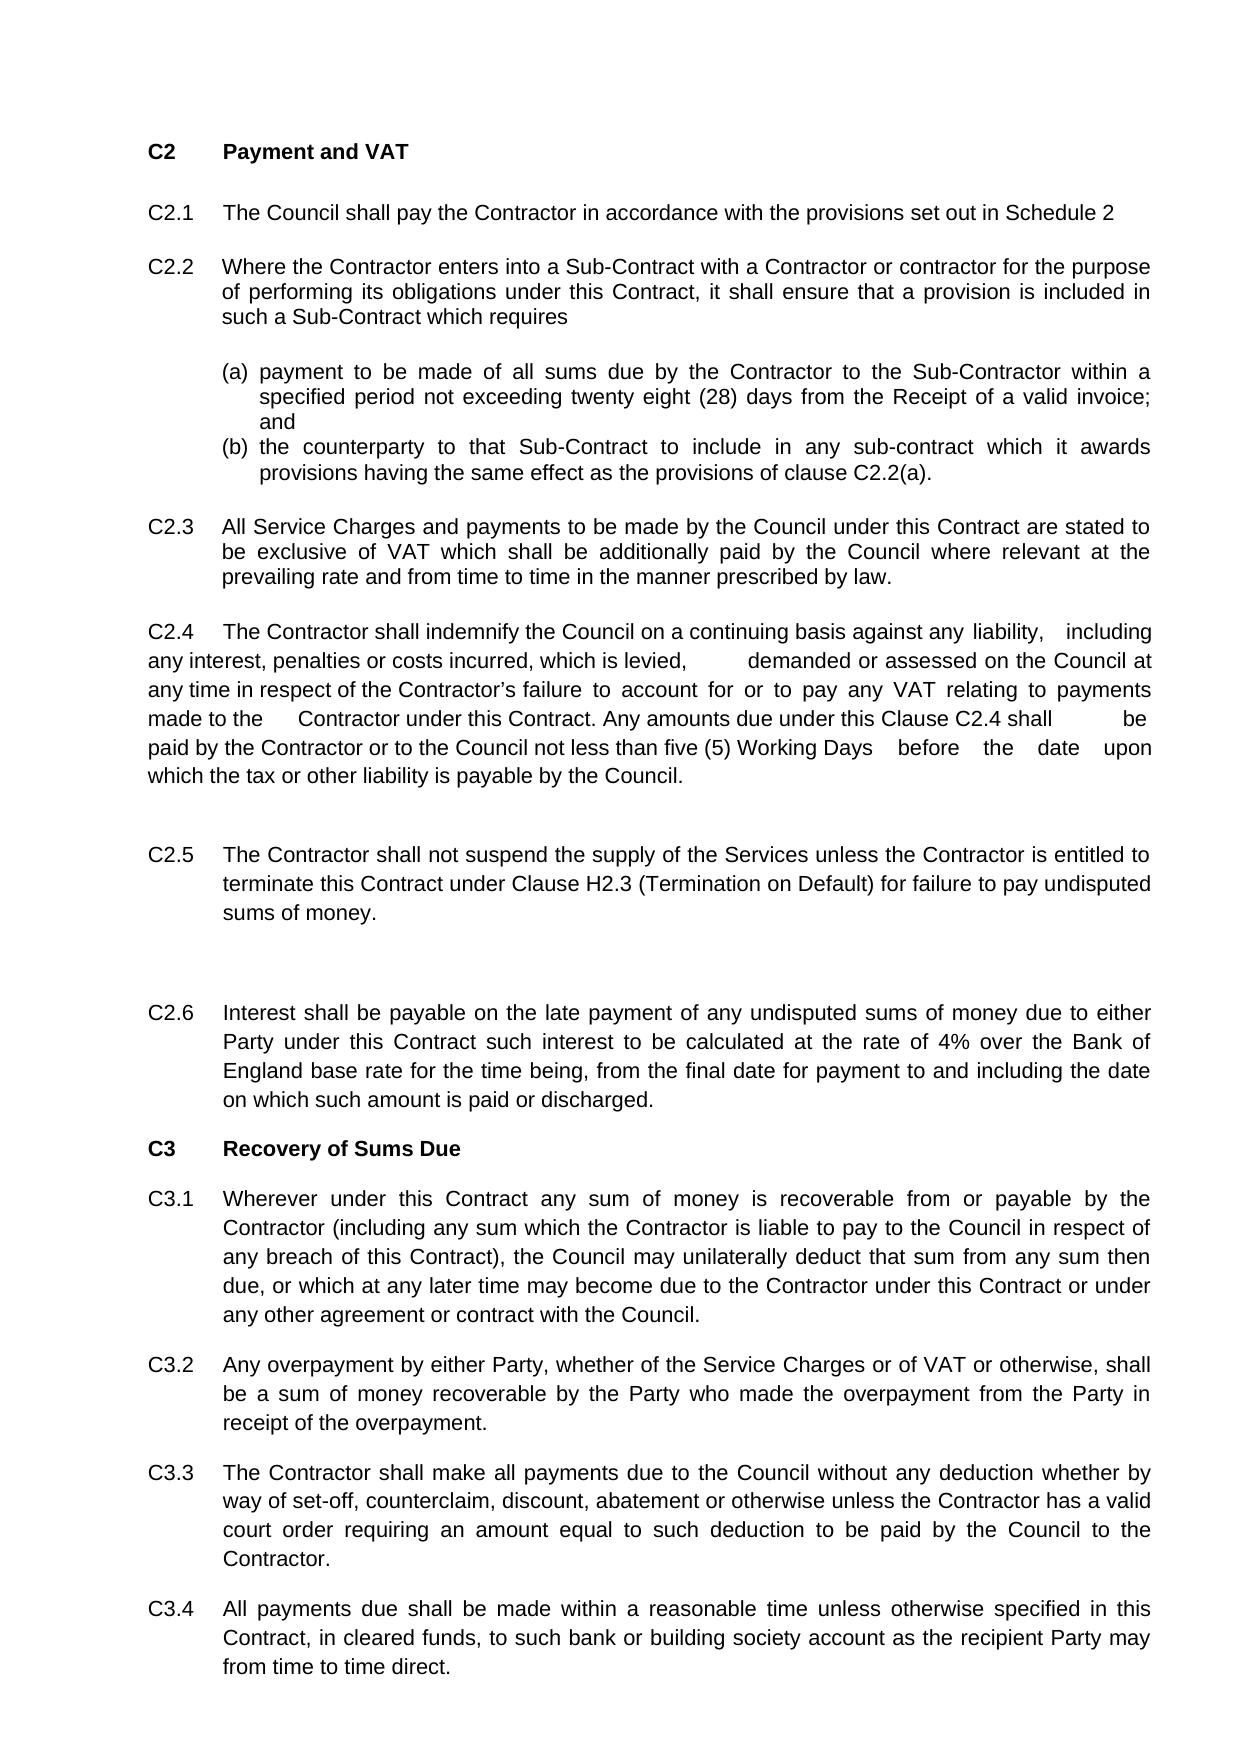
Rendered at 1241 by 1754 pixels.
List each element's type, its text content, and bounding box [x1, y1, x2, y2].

text C2.3 All Service Charges and payments to be made by the Council under this Contract are stated to be exclusive of VAT which shall be additionally paid by the Council where relevant at the prevailing rate and from time to time in the manner prescribed by law. [148, 514, 1152, 589]
text C2.5 The Contractor shall not suspend the supply of the Services unless the Contractor is entitled to terminate this Contract under Clause H2.3 (Termination on Default) for failure to pay undisputed sums of money. [148, 842, 1152, 925]
list payment to be made of all sums due by the Contractor to the Sub-Contractor within a specified period not exceeding twenty eight (28) days from the Receipt of a valid invoice; and [222, 358, 1152, 434]
text C3.4 All payments due shall be made within a reasonable time unless otherwise specified in this Contract, in cleared funds, to such bank or building society account as the recipient Party may from time to time direct. [148, 1596, 1152, 1679]
text C2.1 The Council shall pay the Contractor in accordance with the provisions set out in Schedule 2 [148, 193, 1152, 224]
text C2.6 Interest shall be payable on the late payment of any undisputed sums of money due to either Party under this Contract such interest to be calculated at the rate of 4% over the Bank of England base rate for the time being, from the final date for payment to and including the date on which such amount is paid or discharged. [148, 999, 1152, 1112]
text C2 Payment and VAT [148, 133, 1152, 164]
text C3.3 The Contractor shall make all payments due to the Council without any deduction whether by way of set-off, counterclaim, discount, abatement or otherwise unless the Contractor has a valid court order requiring an amount equal to such deduction to be paid by the Council to the Contractor. [148, 1459, 1152, 1571]
text C3.2 Any overpayment by either Party, whether of the Service Charges or of VAT or otherwise, shall be a sum of money recoverable by the Party who made the overpayment from the Party in receipt of the overpayment. [148, 1352, 1152, 1435]
text C3 Recovery of Sums Due [148, 1136, 1152, 1161]
text C2.2 Where the Contractor enters into a Sub-Contract with a Contractor or contractor for the purpose of performing its obligations under this Contract, it shall ensure that a provision is included in such a Sub-Contract which requires [148, 254, 1152, 329]
list the counterparty to that Sub-Contract to include in any sub-contract which it awards provisions having the same effect as the provisions of clause C2.2(a). [222, 434, 1152, 484]
subtitle C2.4 The Contractor shall indemnify the Council on a continuing basis against any liability, including any interest, penalties or costs incurred, which is levied, demanded or assessed on the Council at any time in respect of the Contractor’s failure to account for or to pay any VAT relating to payments made to the Contractor under this Contract. Any amounts due under this Clause C2.4 shall be paid by the Contractor or to the Council not less than five (5) Working Days before the date upon which the tax or other liability is payable by the Council. [148, 618, 1152, 788]
text C3.1 Wherever under this Contract any sum of money is recoverable from or payable by the Contractor (including any sum which the Contractor is liable to pay to the Council in respect of any breach of this Contract), the Council may unilaterally deduct that sum from any sum then due, or which at any later time may become due to the Contractor under this Contract or under any other agreement or contract with the Council. [148, 1186, 1152, 1327]
